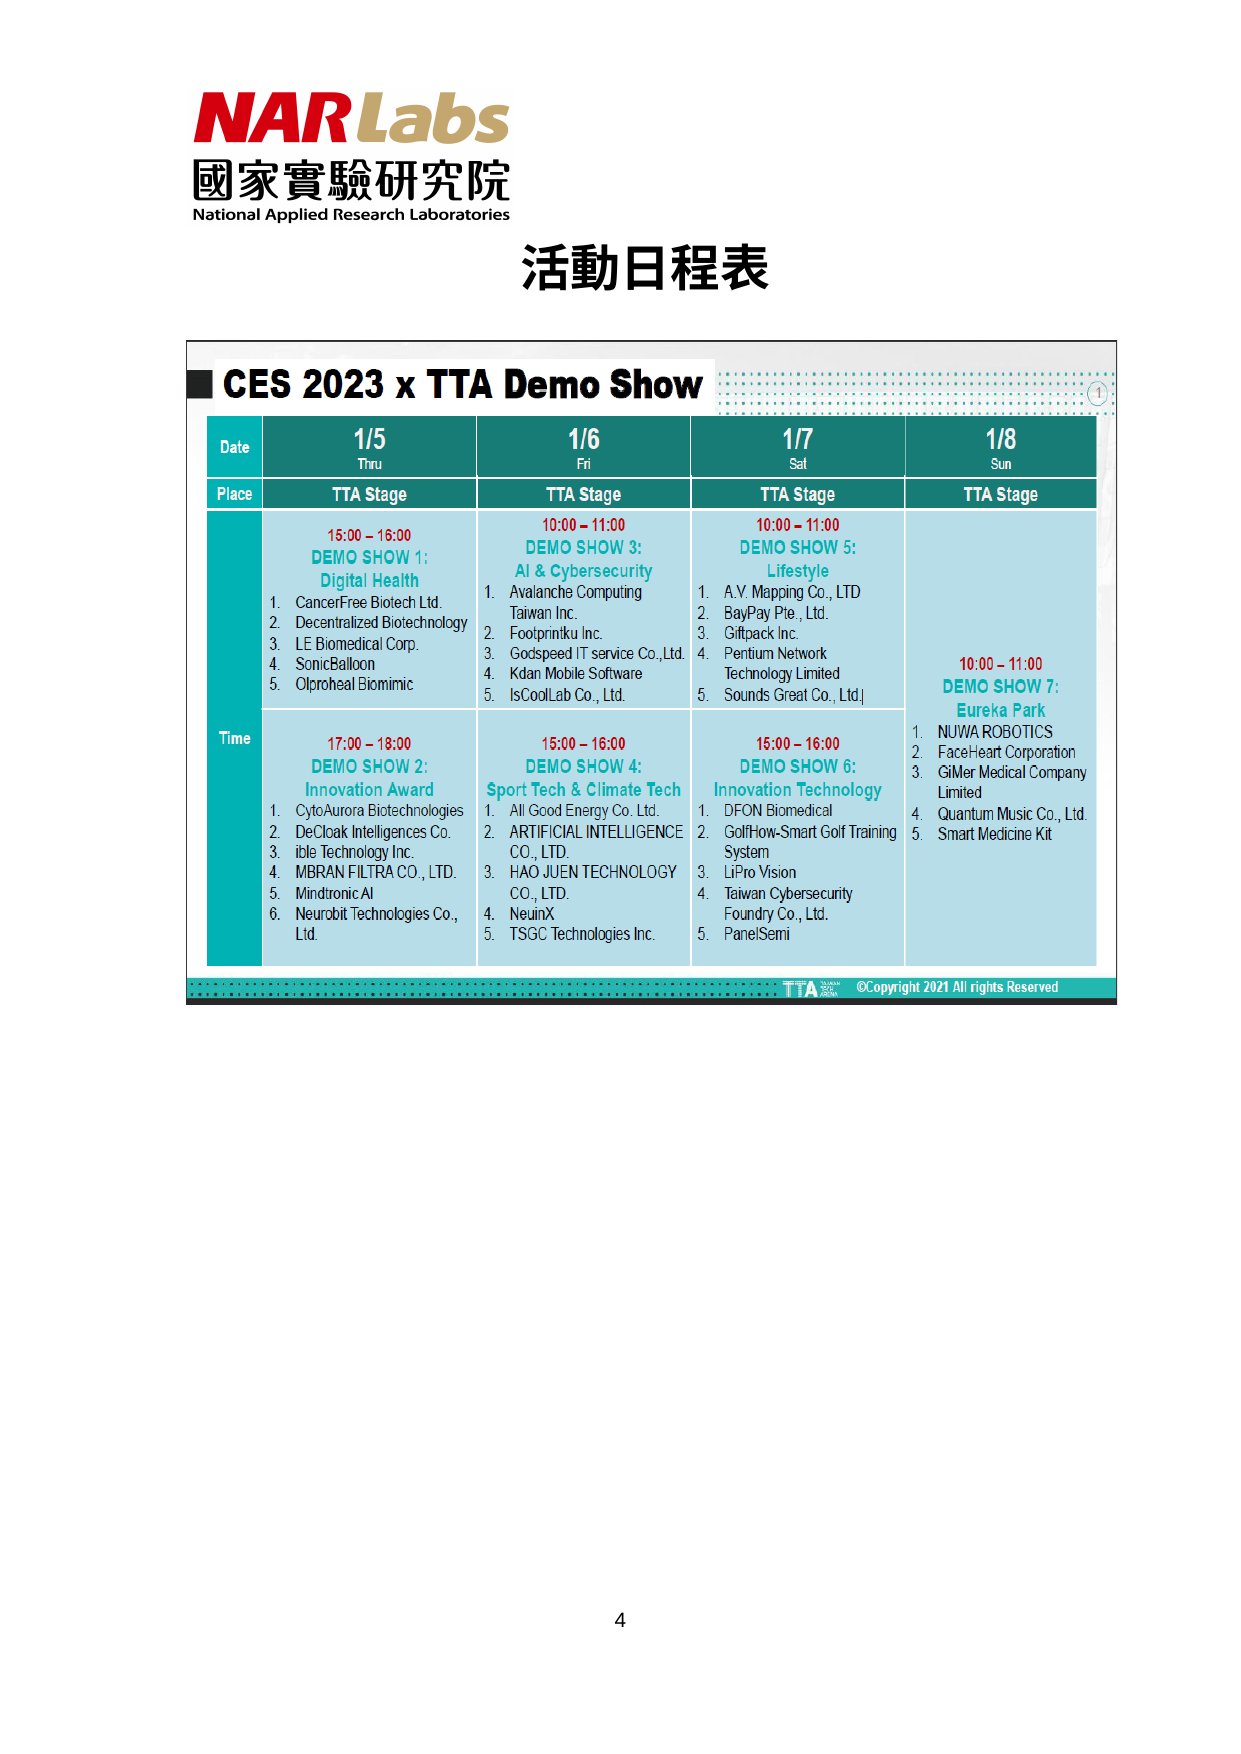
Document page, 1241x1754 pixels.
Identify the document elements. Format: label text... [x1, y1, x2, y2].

picture [187, 88, 516, 227]
text 活動日程表 [187, 245, 1053, 297]
picture [186, 340, 1118, 1005]
